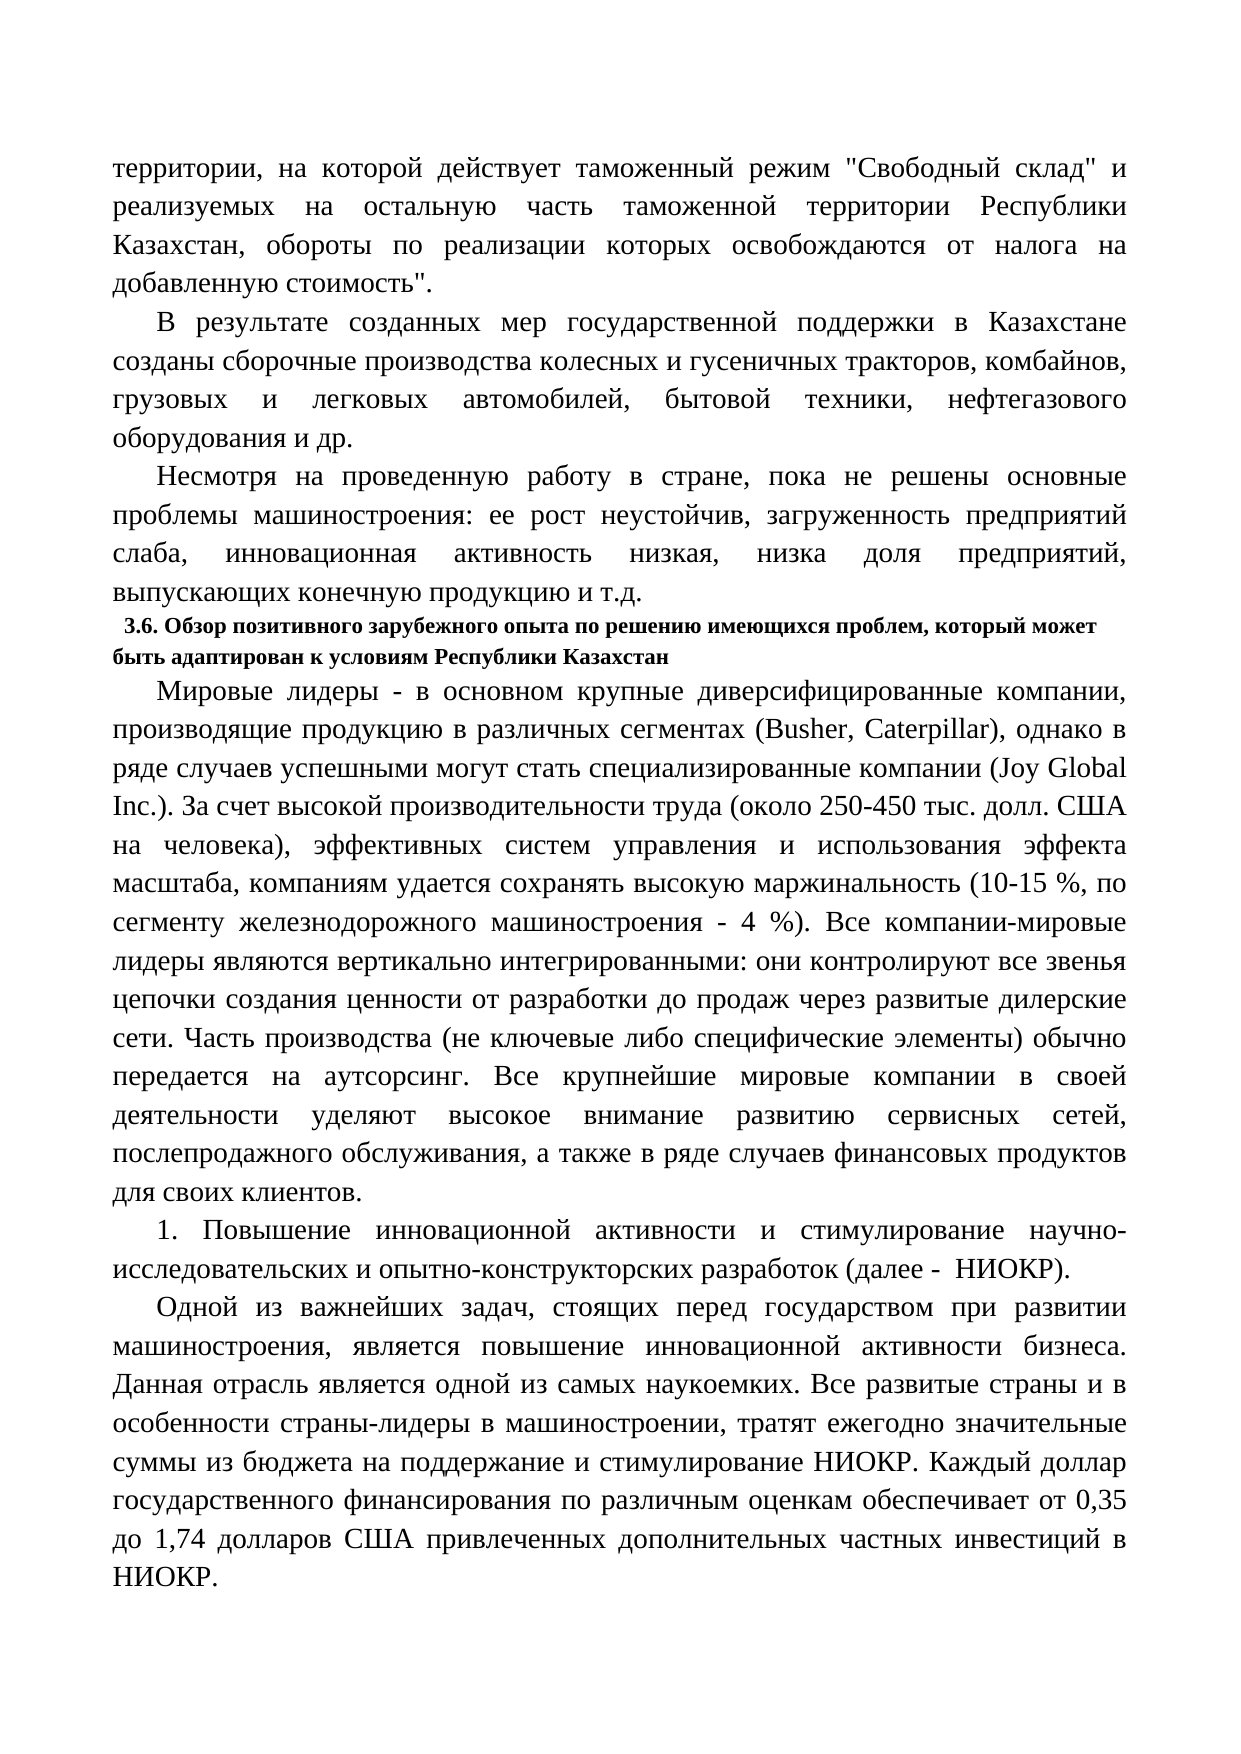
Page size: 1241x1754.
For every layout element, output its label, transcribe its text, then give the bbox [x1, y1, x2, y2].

text Мировые лидеры - в основном крупные диверсифицированные компании, производящие продукцию в различных сегментах (Busher, Caterpillar), однако в ряде случаев успешными могут стать специализированные компании (Joy Global Inc.). За счет высокой производительности труда (около 250-450 тыс. долл. США на человека), эффективных систем управления и использования эффекта масштаба, компаниям удается сохранять высокую маржинальность (10-15 %, по сегменту железнодорожного машиностроения - 4 %). Все компании-мировые лидеры являются вертикально интегрированными: они контролируют все звенья цепочки создания ценности от разработки до продаж через развитые дилерские сети. Часть производства (не ключевые либо специфические элементы) обычно передается на аутсорсинг. Все крупнейшие мировые компании в своей деятельности уделяют высокое внимание развитию сервисных сетей, послепродажного обслуживания, а также в ряде случаев финансовых продуктов для своих клиентов. [112, 673, 1128, 1207]
text Несмотря на проведенную работу в стране, пока не решены основные проблемы машиностроения: ее рост неустойчив, загруженность предприятий слаба, инновационная активность низкая, низка доля предприятий, выпускающих конечную продукцию и т.д. [112, 458, 1128, 607]
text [112, 150, 1128, 299]
text Одной из важнейших задач, стоящих перед государством при развитии машиностроения, является повышение инновационной активности бизнеса. Данная отрасль является одной из самых наукоемких. Все развитые страны и в особенности страны-лидеры в машиностроении, тратят ежегодно значительные суммы из бюджета на поддержание и стимулирование НИОКР. Каждый доллар государственного финансирования по различным оценкам обеспечивает от 0,35 до 1,74 долларов США привлеченных дополнительных частных инвестиций в НИОКР. [112, 1289, 1128, 1593]
text 1. Повышение инновационной активности и стимулирование научно-исследовательских и опытно-конструкторских разработок (далее - НИОКР). [112, 1212, 1128, 1284]
text В результате созданных мер государственной поддержки в Казахстане созданы сборочные производства колесных и гусеничных тракторов, комбайнов, грузовых и легковых автомобилей, бытовой техники, нефтегазового оборудования и др. [112, 304, 1128, 453]
text 3.6. Обзор позитивного зарубежного опыта по решению имеющихся проблем, который может быть адаптирован к условиям Республики Казахстан [112, 612, 1128, 669]
